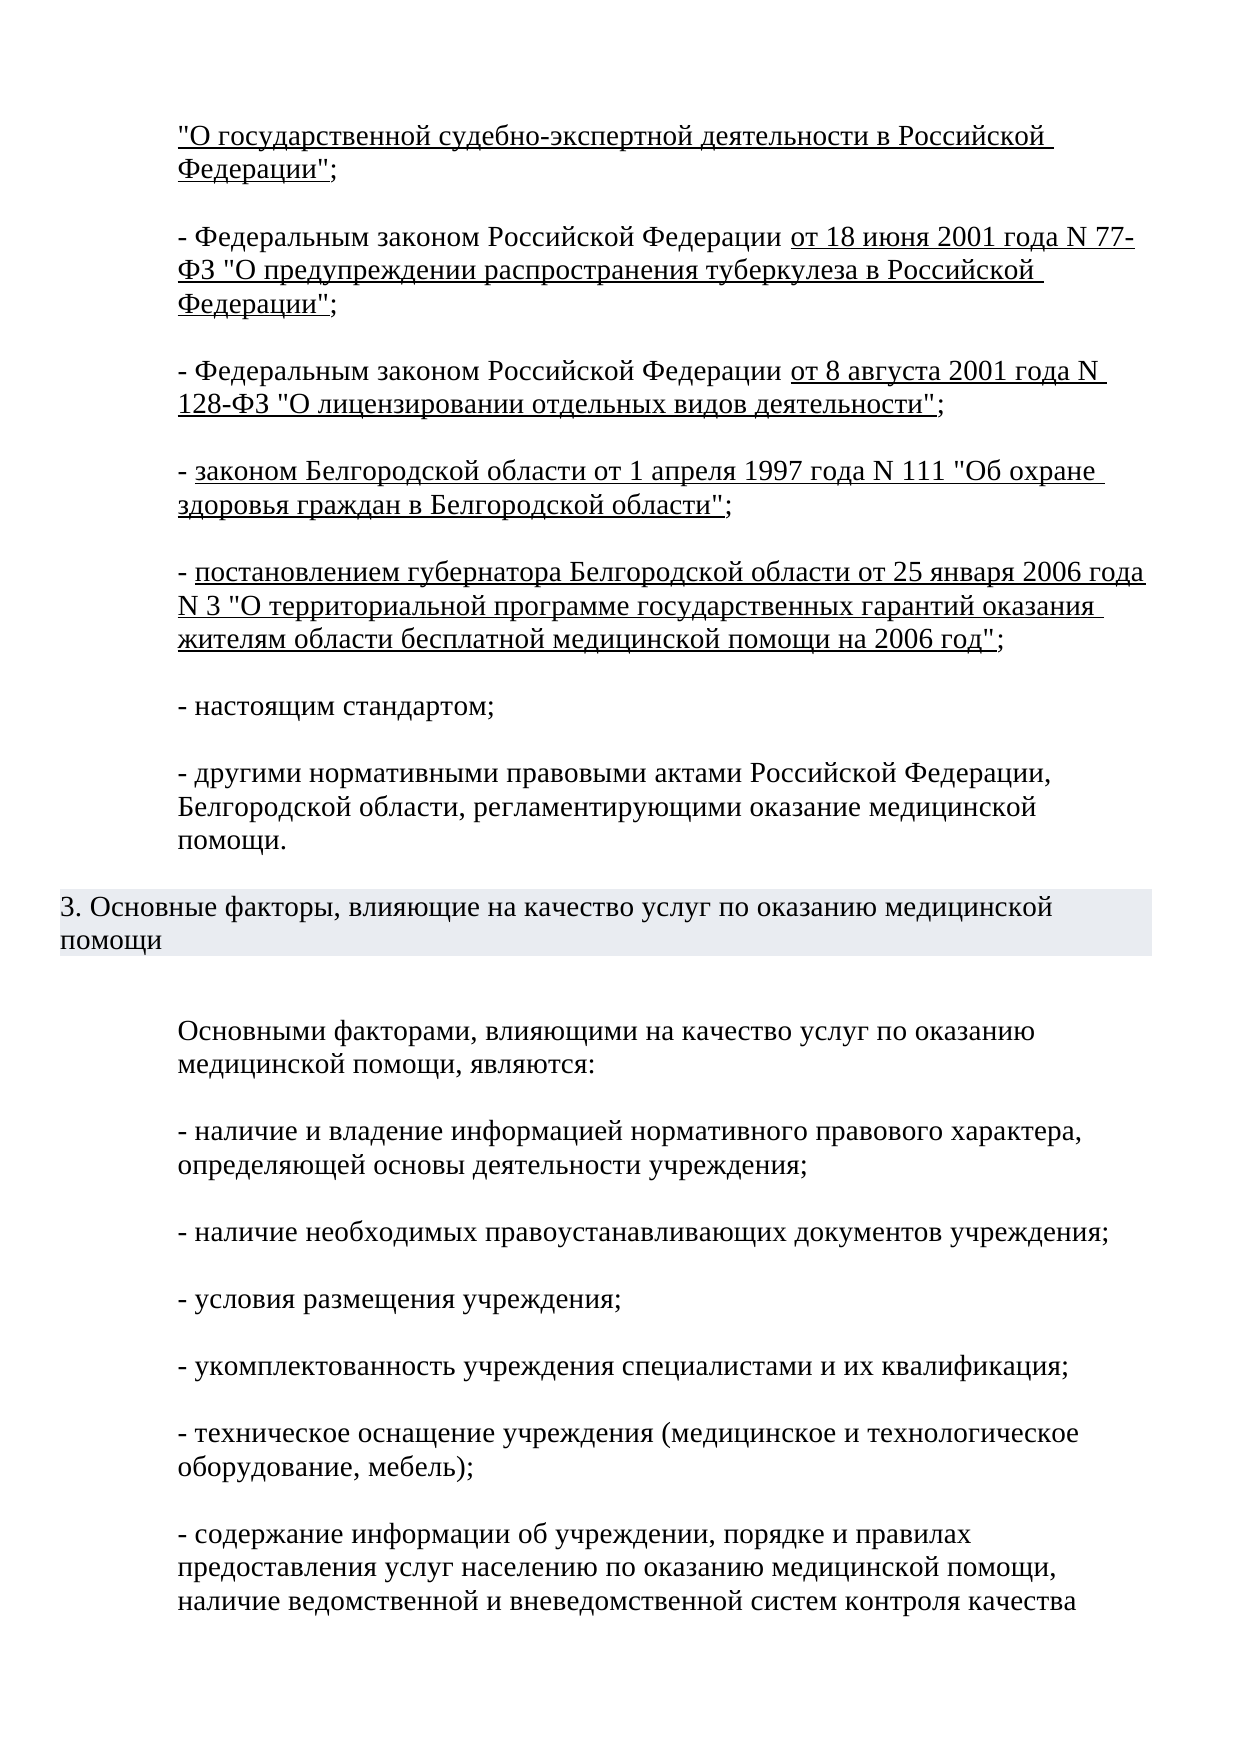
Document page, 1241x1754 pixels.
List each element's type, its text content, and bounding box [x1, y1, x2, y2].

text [177, 118, 1152, 889]
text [177, 979, 1152, 1617]
text 3. Основные факторы, влияющие на качество услуг по оказанию медицинской помощи [60, 889, 1152, 956]
